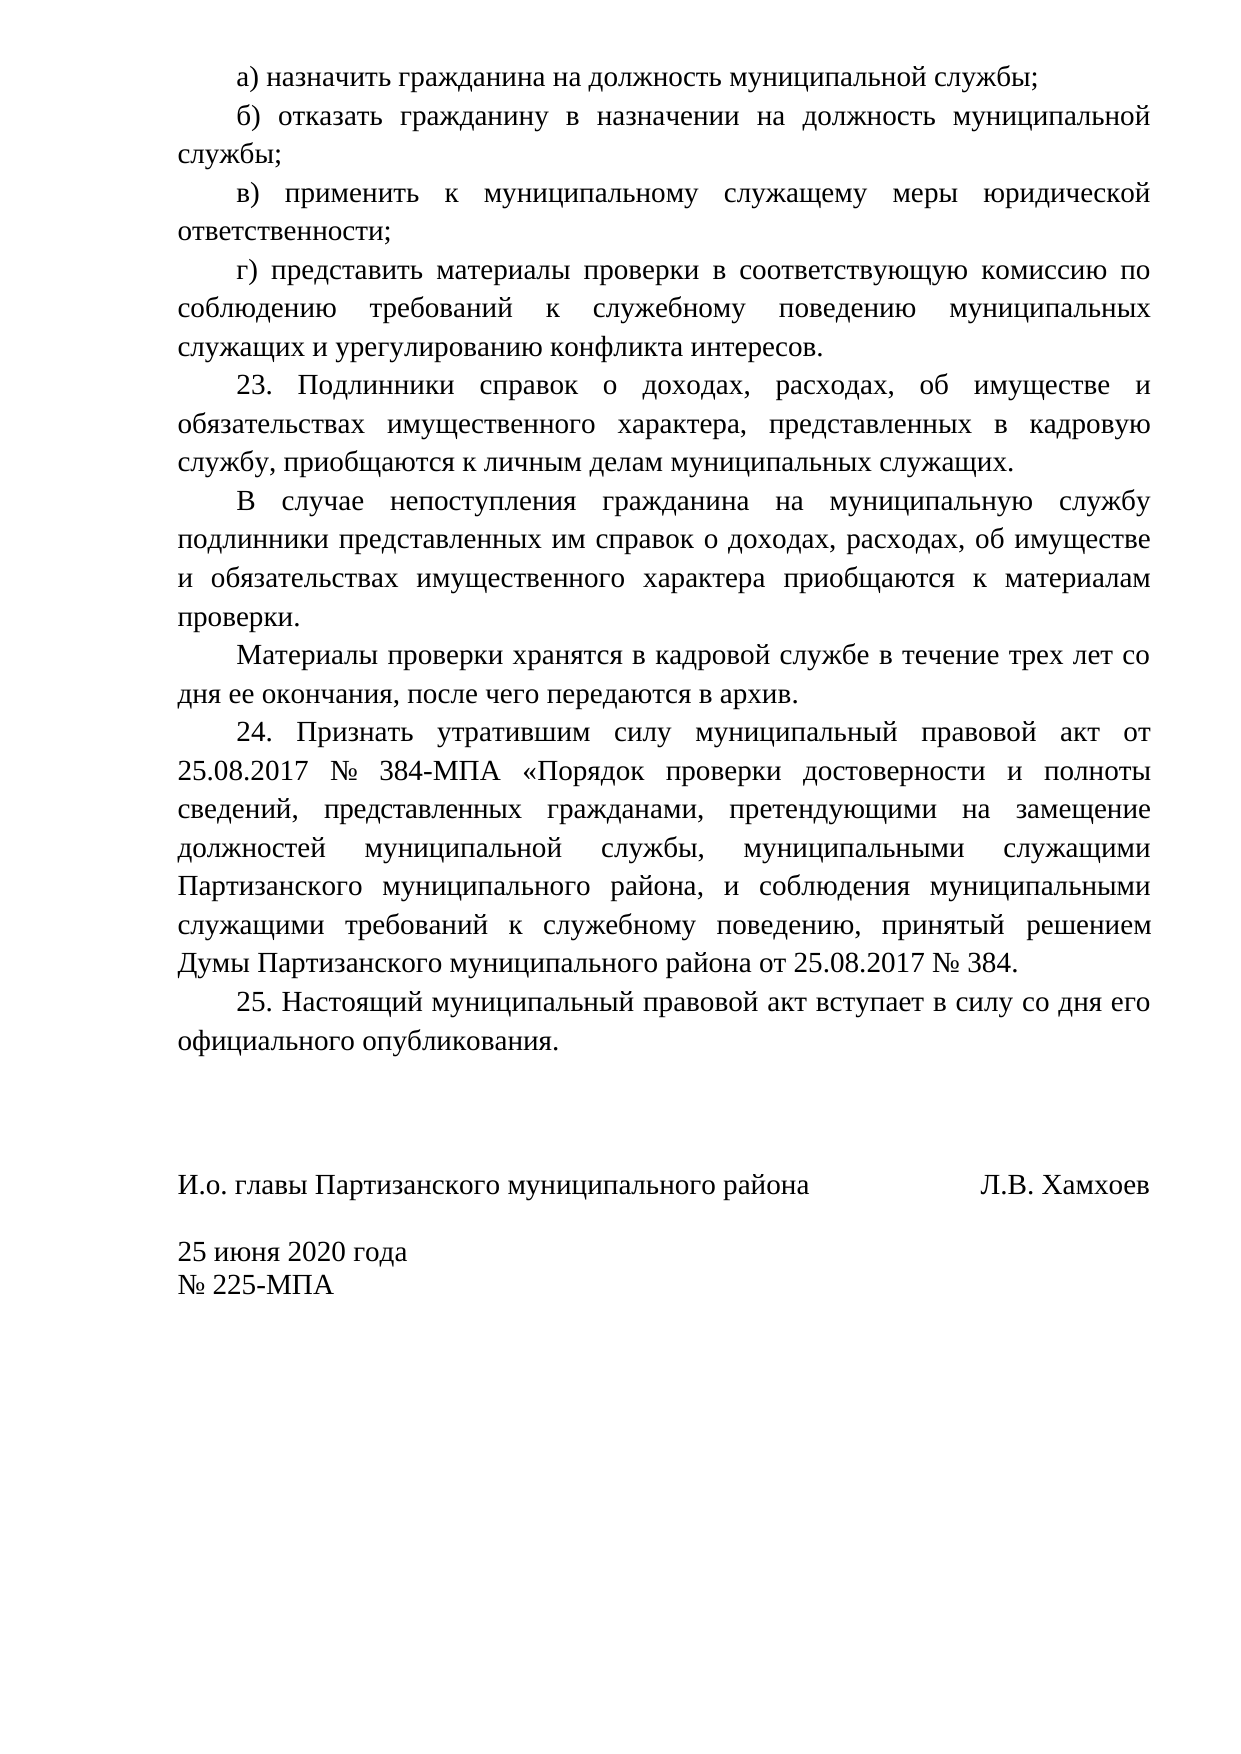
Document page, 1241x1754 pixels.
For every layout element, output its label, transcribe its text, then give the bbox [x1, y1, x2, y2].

text В случае непоступления гражданина на муниципальную службу подлинники представленных им справок о доходах, расходах, об имуществе и обязательствах имущественного характера приобщаются к материалам проверки. [177, 483, 1152, 632]
text б) отказать гражданину в назначении на должность муниципальной службы; [177, 98, 1152, 170]
text Материалы проверки хранятся в кадровой службе в течение трех лет со дня ее окончания, после чего передаются в архив. [177, 637, 1152, 709]
text а) назначить гражданина на должность муниципальной службы; [177, 59, 1152, 93]
text 23. Подлинники справок о доходах, расходах, об имуществе и обязательствах имущественного характера, представленных в кадровую службу, приобщаются к личным делам муниципальных служащих. [177, 367, 1152, 478]
text в) применить к муниципальному служащему меры юридической ответственности; [177, 175, 1152, 247]
text № 225-МПА [177, 1267, 1152, 1301]
text 24. Признать утратившим силу муниципальный правовой акт от 25.08.2017 № 384-МПА «Порядок проверки достоверности и полноты сведений, представленных гражданами, претендующими на замещение должностей муниципальной службы, муниципальными служащими Партизанского муниципального района, и соблюдения муниципальными служащими требований к служебному поведению, принятый решением Думы Партизанского муниципального района от 25.08.2017 № 384. [177, 714, 1152, 979]
text г) представить материалы проверки в соответствующую комиссию по соблюдению требований к служебному поведению муниципальных служащих и урегулированию конфликта интересов. [177, 252, 1152, 362]
text 25. Настоящий муниципальный правовой акт вступает в силу со дня его официального опубликования. [177, 984, 1152, 1056]
text 25 июня 2020 года [177, 1234, 1152, 1267]
text И.о. главы Партизанского муниципального района Л.В. Хамхоев [177, 1167, 1152, 1200]
